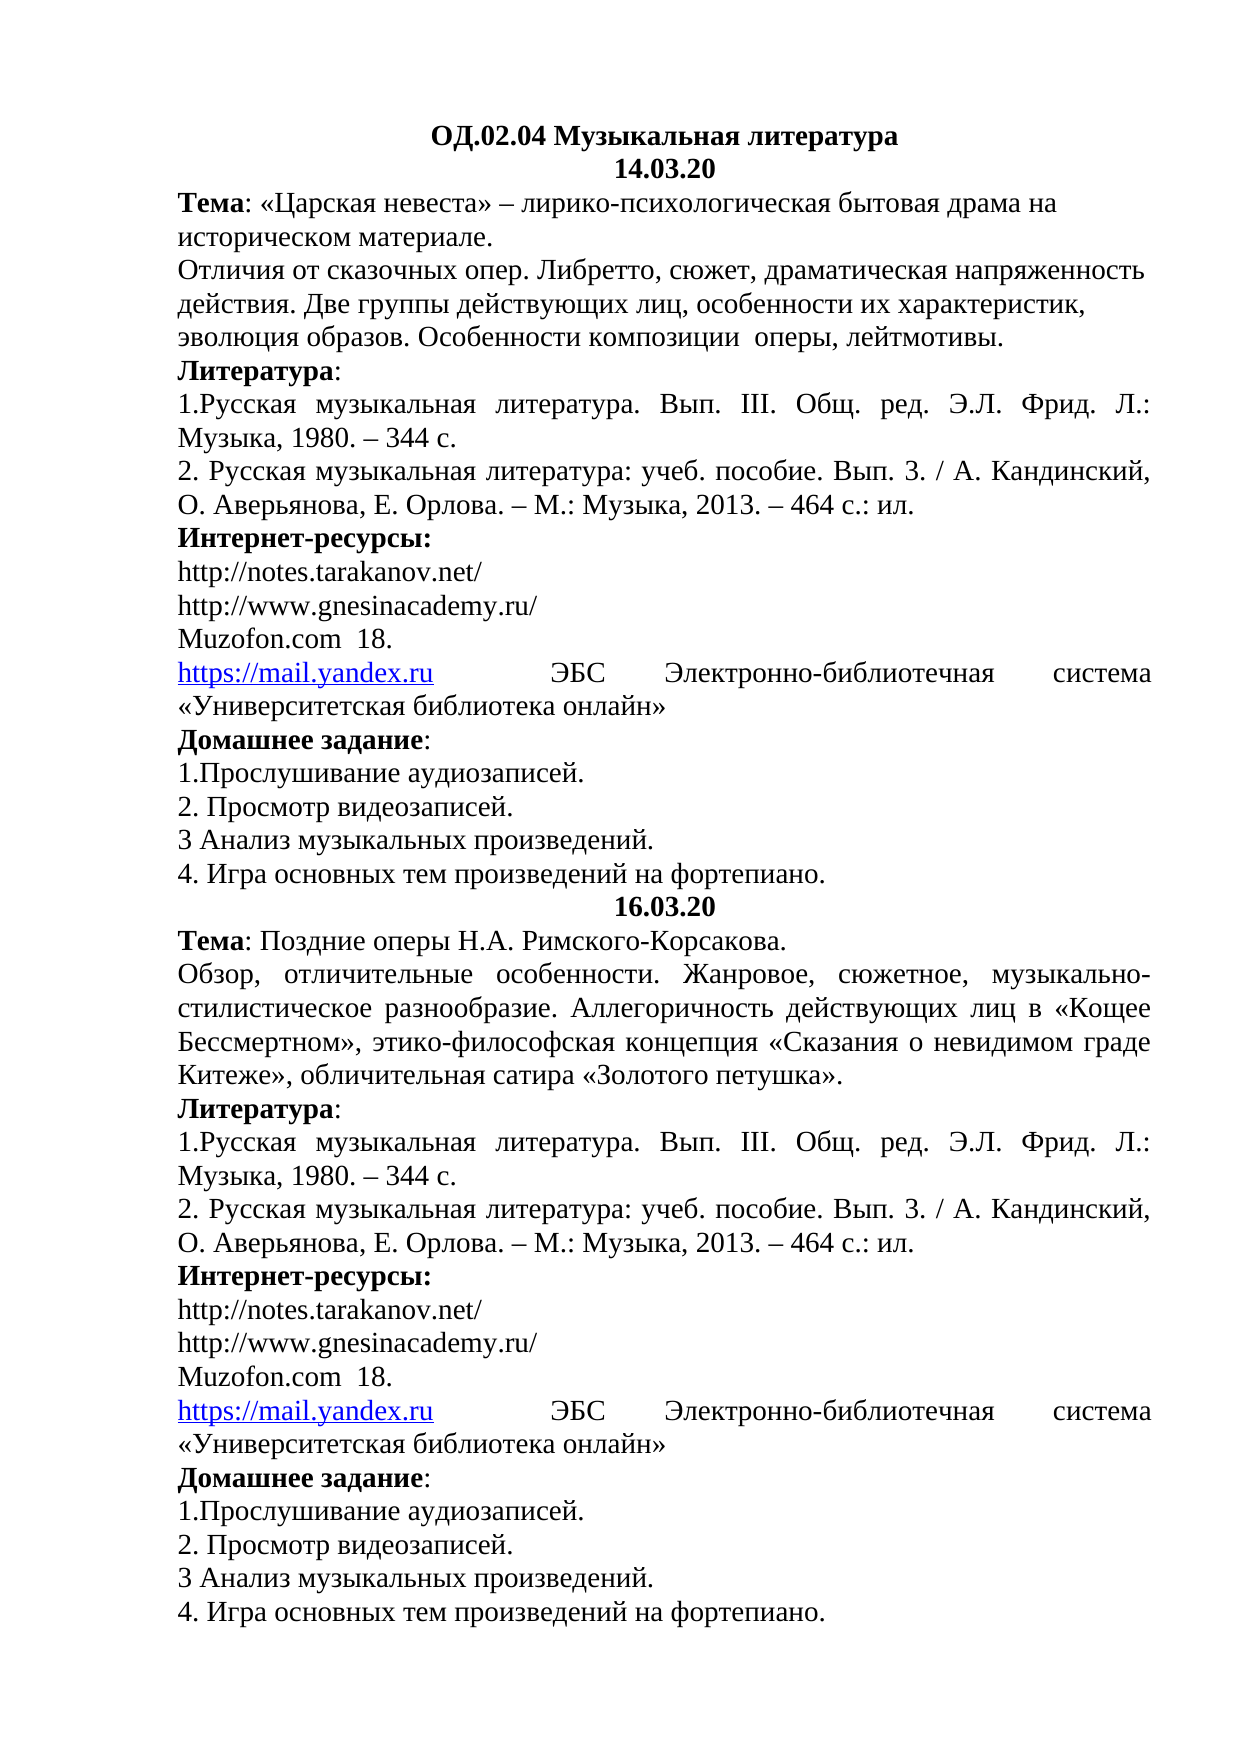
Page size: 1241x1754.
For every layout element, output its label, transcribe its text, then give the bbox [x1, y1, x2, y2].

text Интернет-ресурсы: [177, 521, 1152, 554]
text 1.Русская музыкальная литература. Вып. III. Общ. ред. Э.Л. Фрид. Л.: Музыка, 1980. – 344 с. [177, 386, 1152, 453]
text Тема: Поздние оперы Н.А. Римского-Корсакова. [177, 923, 1152, 957]
text 2. Просмотр видеозаписей. [177, 1527, 1152, 1560]
text http://www.gnesinacademy.ru/ [177, 588, 1152, 621]
text Отличия от сказочных опер. Либретто, сюжет, драматическая напряженность действия. Две группы действующих лиц, особенности их характеристик, эволюция образов. Особенности композиции оперы, лейтмотивы. [177, 252, 1152, 353]
text Литература: [177, 353, 1152, 386]
text 2. Просмотр видеозаписей. [177, 789, 1152, 822]
text Интернет-ресурсы: [177, 1258, 1152, 1292]
text https://mail.yandex.ru ЭБС Электронно-библиотечная система «Университетская библиотека онлайн» [177, 655, 1152, 722]
text Домашнее задание: [177, 722, 1152, 755]
text ОД.02.04 Музыкальная литература [177, 118, 1152, 152]
text Muzofon.com 18. [177, 621, 1152, 655]
text Литература: [177, 1091, 1152, 1124]
text http://notes.tarakanov.net/ [177, 1292, 1152, 1326]
text Домашнее задание: [177, 1460, 1152, 1493]
text http://www.gnesinacademy.ru/ [177, 1326, 1152, 1359]
text Обзор, отличительные особенности. Жанровое, сюжетное, музыкально-стилистическое разнообразие. Аллегоричность действующих лиц в «Кощее Бессмертном», этико-философская концепция «Сказания о невидимом граде Китеже», обличительная сатира «Золотого петушка». [177, 957, 1152, 1091]
text http://notes.tarakanov.net/ [177, 554, 1152, 588]
text 3 Анализ музыкальных произведений. [177, 822, 1152, 856]
text 2. Русская музыкальная литература: учеб. пособие. Вып. 3. / А. Кандинский, О. Аверьянова, Е. Орлова. – М.: Музыка, 2013. – 464 с.: ил. [177, 1191, 1152, 1258]
text Тема: «Царская невеста» – лирико-психологическая бытовая драма на историческом материале. [177, 185, 1152, 252]
text 3 Анализ музыкальных произведений. [177, 1560, 1152, 1594]
text 1.Прослушивание аудиозаписей. [177, 755, 1152, 789]
text 16.03.20 [177, 889, 1152, 923]
text 1.Прослушивание аудиозаписей. [177, 1493, 1152, 1527]
text 4. Игра основных тем произведений на фортепиано. [177, 856, 1152, 889]
text 2. Русская музыкальная литература: учеб. пособие. Вып. 3. / А. Кандинский, О. Аверьянова, Е. Орлова. – М.: Музыка, 2013. – 464 с.: ил. [177, 453, 1152, 521]
text 4. Игра основных тем произведений на фортепиано. [177, 1594, 1152, 1627]
text 1.Русская музыкальная литература. Вып. III. Общ. ред. Э.Л. Фрид. Л.: Музыка, 1980. – 344 с. [177, 1124, 1152, 1191]
text 14.03.20 [177, 152, 1152, 185]
text https://mail.yandex.ru ЭБС Электронно-библиотечная система «Университетская библиотека онлайн» [177, 1393, 1152, 1460]
text Muzofon.com 18. [177, 1359, 1152, 1393]
